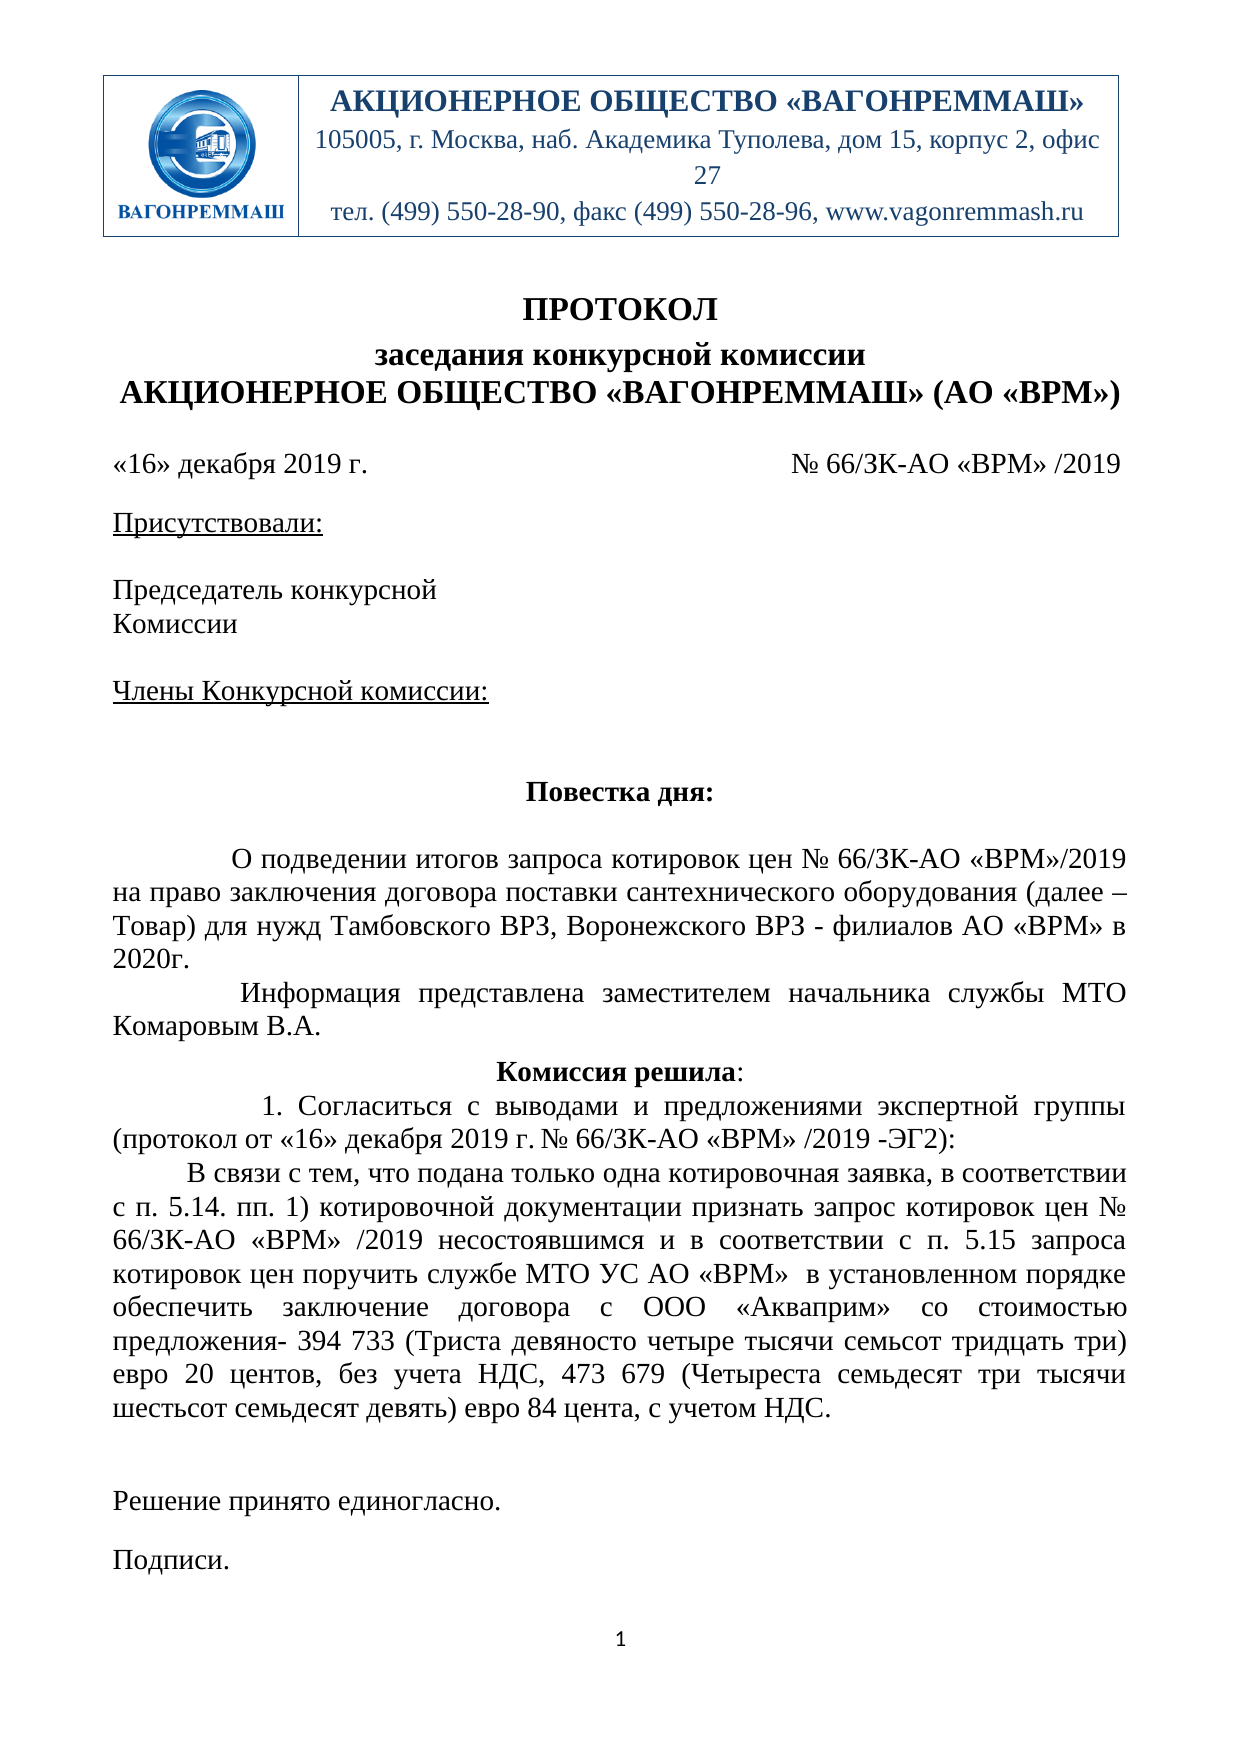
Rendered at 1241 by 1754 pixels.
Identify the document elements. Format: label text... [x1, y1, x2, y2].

text 1. Согласиться с выводами и предложениями экспертной группы (протокол от «16» декабря 2019 г. № 66/ЗК-АО «ВРМ» /2019 -ЭГ2): [112, 1088, 1128, 1155]
text Присутствовали: [112, 505, 1128, 539]
text АКЦИОНЕРНОЕ ОБЩЕСТВО «ВАГОНРЕММАШ» (АО «ВРМ») [112, 372, 1128, 410]
text заседания конкурсной комиссии [112, 334, 1128, 372]
text Председатель конкурсной [112, 572, 1128, 606]
text Члены Конкурсной комиссии: [112, 673, 1123, 707]
picture [117, 90, 285, 224]
text Подписи. [112, 1542, 1128, 1576]
text О подведении итогов запроса котировок цен № 66/ЗК-АО «ВРМ»/2019 на право заключения договора поставки сантехнического оборудования (далее – Товар) для нужд Тамбовского ВРЗ, Воронежского ВРЗ - филиалов АО «ВРМ» в 2020г. [112, 841, 1128, 975]
text Решение принято единогласно. [112, 1483, 1128, 1516]
text Повестка дня: [112, 774, 1128, 807]
text Комиссия решила: [112, 1054, 1128, 1088]
text «16» декабря 2019 г. № 66/ЗК-АО «ВРМ» /2019 [112, 446, 1128, 479]
text ПРОТОКОЛ [112, 290, 1128, 328]
text В связи с тем, что подана только одна котировочная заявка, в соответствии с п. 5.14. пп. 1) котировочной документации признать запрос котировок цен № 66/ЗК-АО «ВРМ» /2019 несостоявшимся и в соответствии с п. 5.15 запроса котировок цен поручить службе МТО УС АО «ВРМ» в установленном порядке обеспечить заключение договора с ООО «Акваприм» со стоимостью предложения- 394 733 (Триста девяносто четыре тысячи семьсот тридцать три) евро 20 центов, без учета НДС, 473 679 (Четыреста семьдесят три тысячи шестьсот семьдесят девять) евро 84 цента, с учетом НДС. [112, 1155, 1128, 1423]
table_header АКЦИОНЕРНОЕ ОБЩЕСТВО «ВАГОНРЕММАШ» 105005, г. Москва, наб. Академика Туполева, дом 15, корпус 2, офис 27 тел. (499) 550-28-90, факс (499) 550-28-96, www.vagonremmash.ru [299, 76, 1118, 236]
text Комиссии [112, 606, 1128, 639]
table_header [104, 76, 298, 236]
text Информация представлена заместителем начальника службы МТО Комаровым В.А. [112, 975, 1128, 1042]
